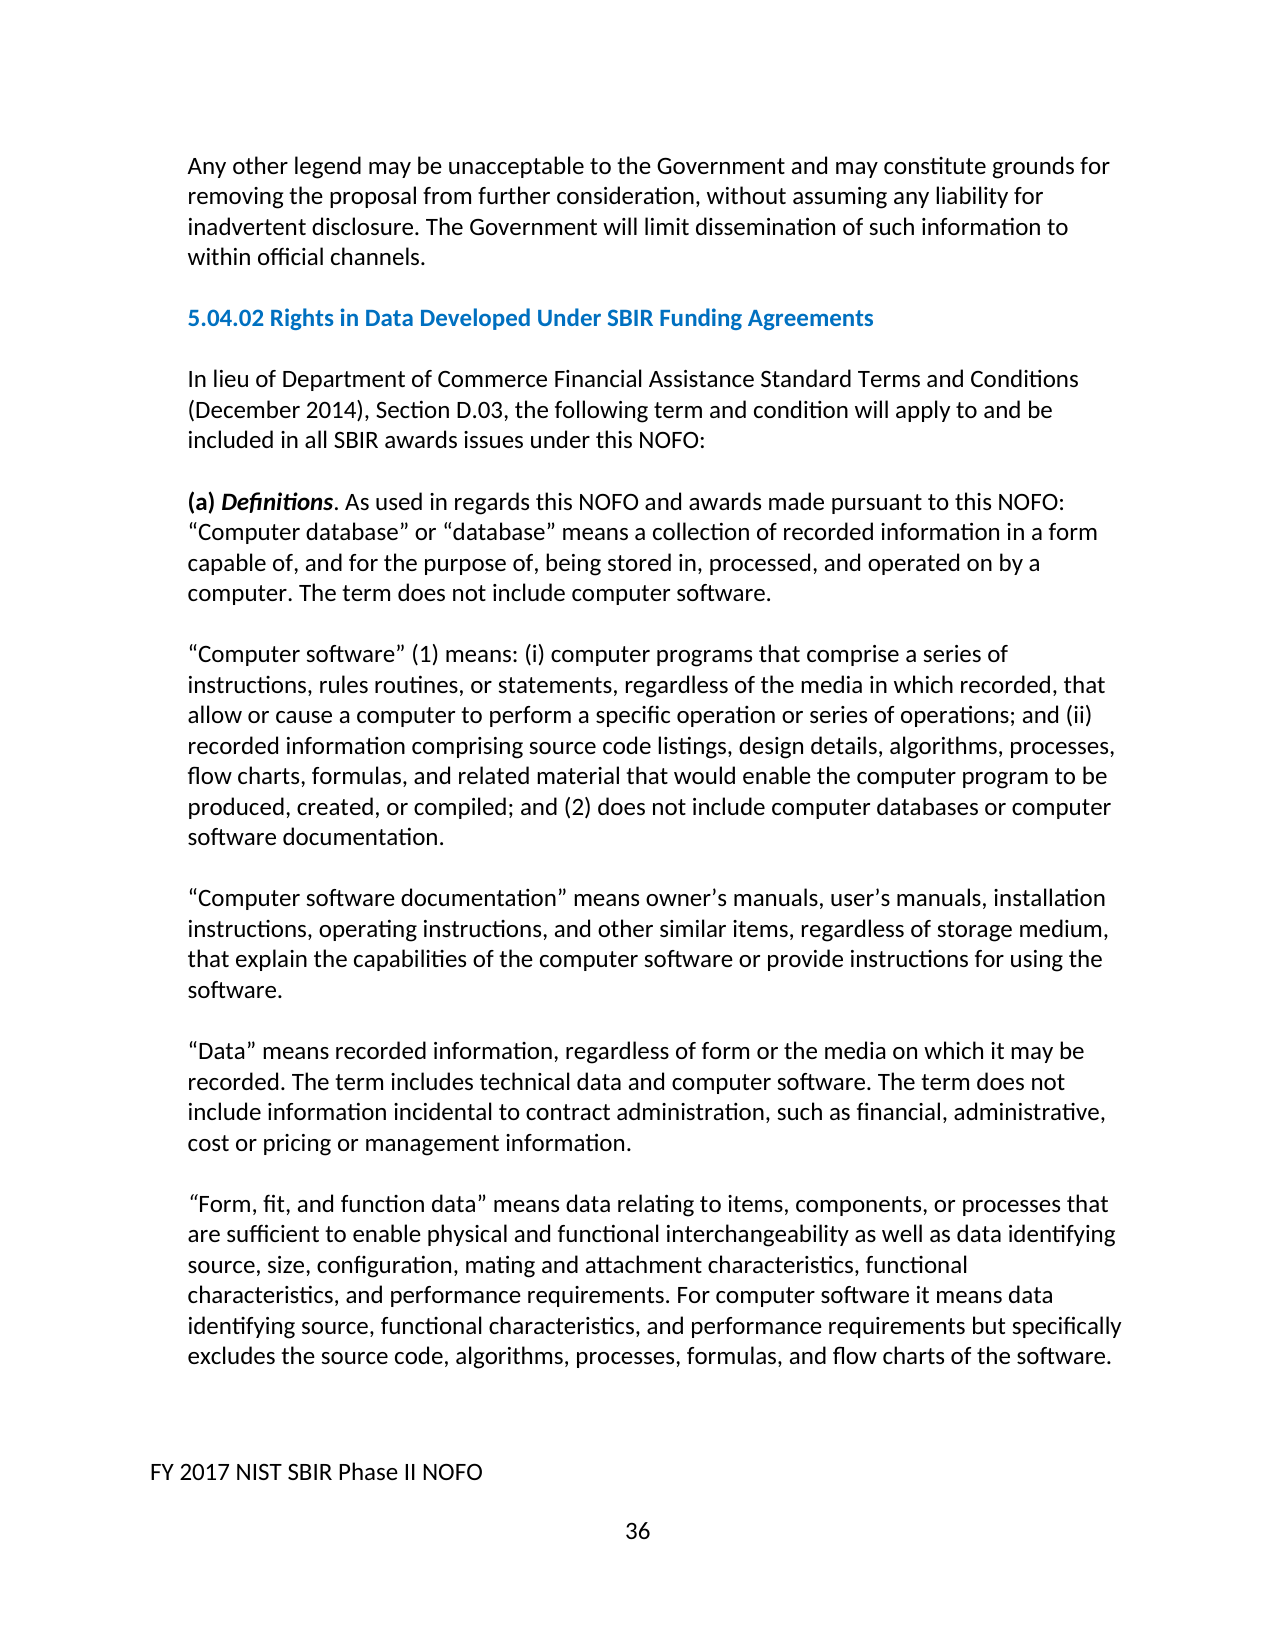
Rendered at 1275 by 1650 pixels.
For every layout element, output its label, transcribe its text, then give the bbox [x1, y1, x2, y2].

text (a) Definitions. As used in regards this NOFO and awards made pursuant to this NOFO: [187, 486, 1125, 516]
text In lieu of Department of Commerce Financial Assistance Standard Terms and Conditions (December 2014), Section D.03, the following term and condition will apply to and be included in all SBIR awards issues under this NOFO: [187, 364, 1125, 455]
text “Computer software” (1) means: (i) computer programs that comprise a series of instructions, rules routines, or statements, regardless of the media in which recorded, that allow or cause a computer to perform a specific operation or series of operations; and (ii) recorded information comprising source code listings, design details, algorithms, processes, flow charts, formulas, and related material that would enable the computer program to be produced, created, or compiled; and (2) does not include computer databases or computer software documentation. [187, 638, 1125, 852]
text “Form, fit, and function data” means data relating to items, components, or processes that are sufficient to enable physical and functional interchangeability as well as data identifying source, size, configuration, mating and attachment characteristics, functional characteristics, and performance requirements. For computer software it means data identifying source, functional characteristics, and performance requirements but specifically excludes the source code, algorithms, processes, formulas, and flow charts of the software. [187, 1188, 1125, 1371]
text 5.04.02 Rights in Data Developed Under SBIR Funding Agreements [187, 303, 1125, 333]
text “Data” means recorded information, regardless of form or the media on which it may be recorded. The term includes technical data and computer software. The term does not include information incidental to contract administration, such as financial, administrative, cost or pricing or management information. [187, 1035, 1125, 1157]
text “Computer database” or “database” means a collection of recorded information in a form capable of, and for the purpose of, being stored in, processed, and operated on by a computer. The term does not include computer software. [187, 516, 1125, 608]
text Any other legend may be unacceptable to the Government and may constitute grounds for removing the proposal from further consideration, without assuming any liability for inadvertent disclosure. The Government will limit dissemination of such information to within official channels. [187, 150, 1125, 272]
text “Computer software documentation” means owner’s manuals, user’s manuals, installation instructions, operating instructions, and other similar items, regardless of storage medium, that explain the capabilities of the computer software or provide instructions for using the software. [187, 882, 1125, 1004]
